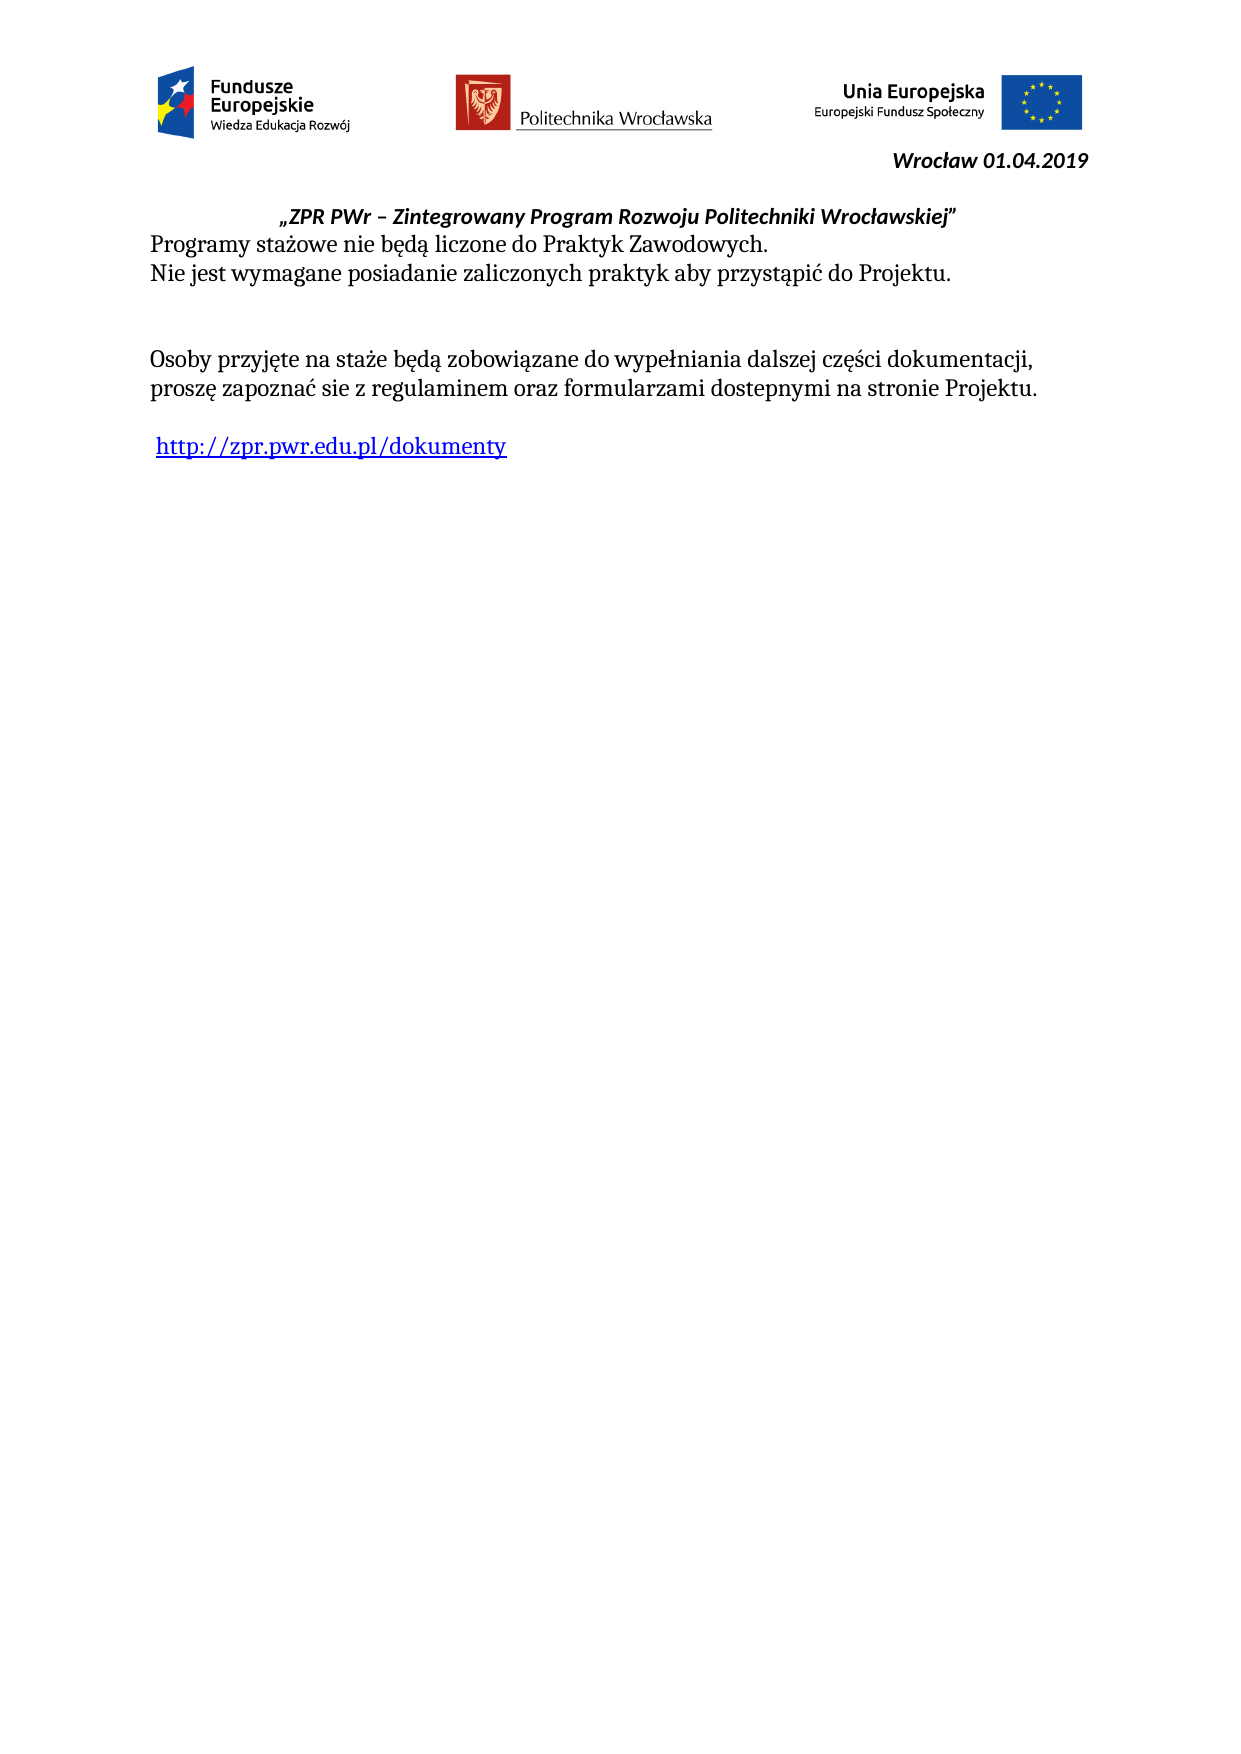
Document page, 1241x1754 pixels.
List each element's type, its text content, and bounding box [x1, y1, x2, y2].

text Nie jest wymagane posiadanie zaliczonych praktyk aby przystąpić do Projektu. [150, 259, 1090, 288]
text Programy stażowe nie będą liczone do Praktyk Zawodowych. [150, 230, 1090, 259]
text http://zpr.pwr.edu.pl/dokumenty [150, 432, 1090, 460]
text Osoby przyjęte na staże będą zobowiązane do wypełniania dalszej części dokumentacji, proszę zapoznać sie z regulaminem oraz formularzami dostepnymi na stronie Projektu. [150, 345, 1090, 403]
picture [150, 59, 1090, 147]
